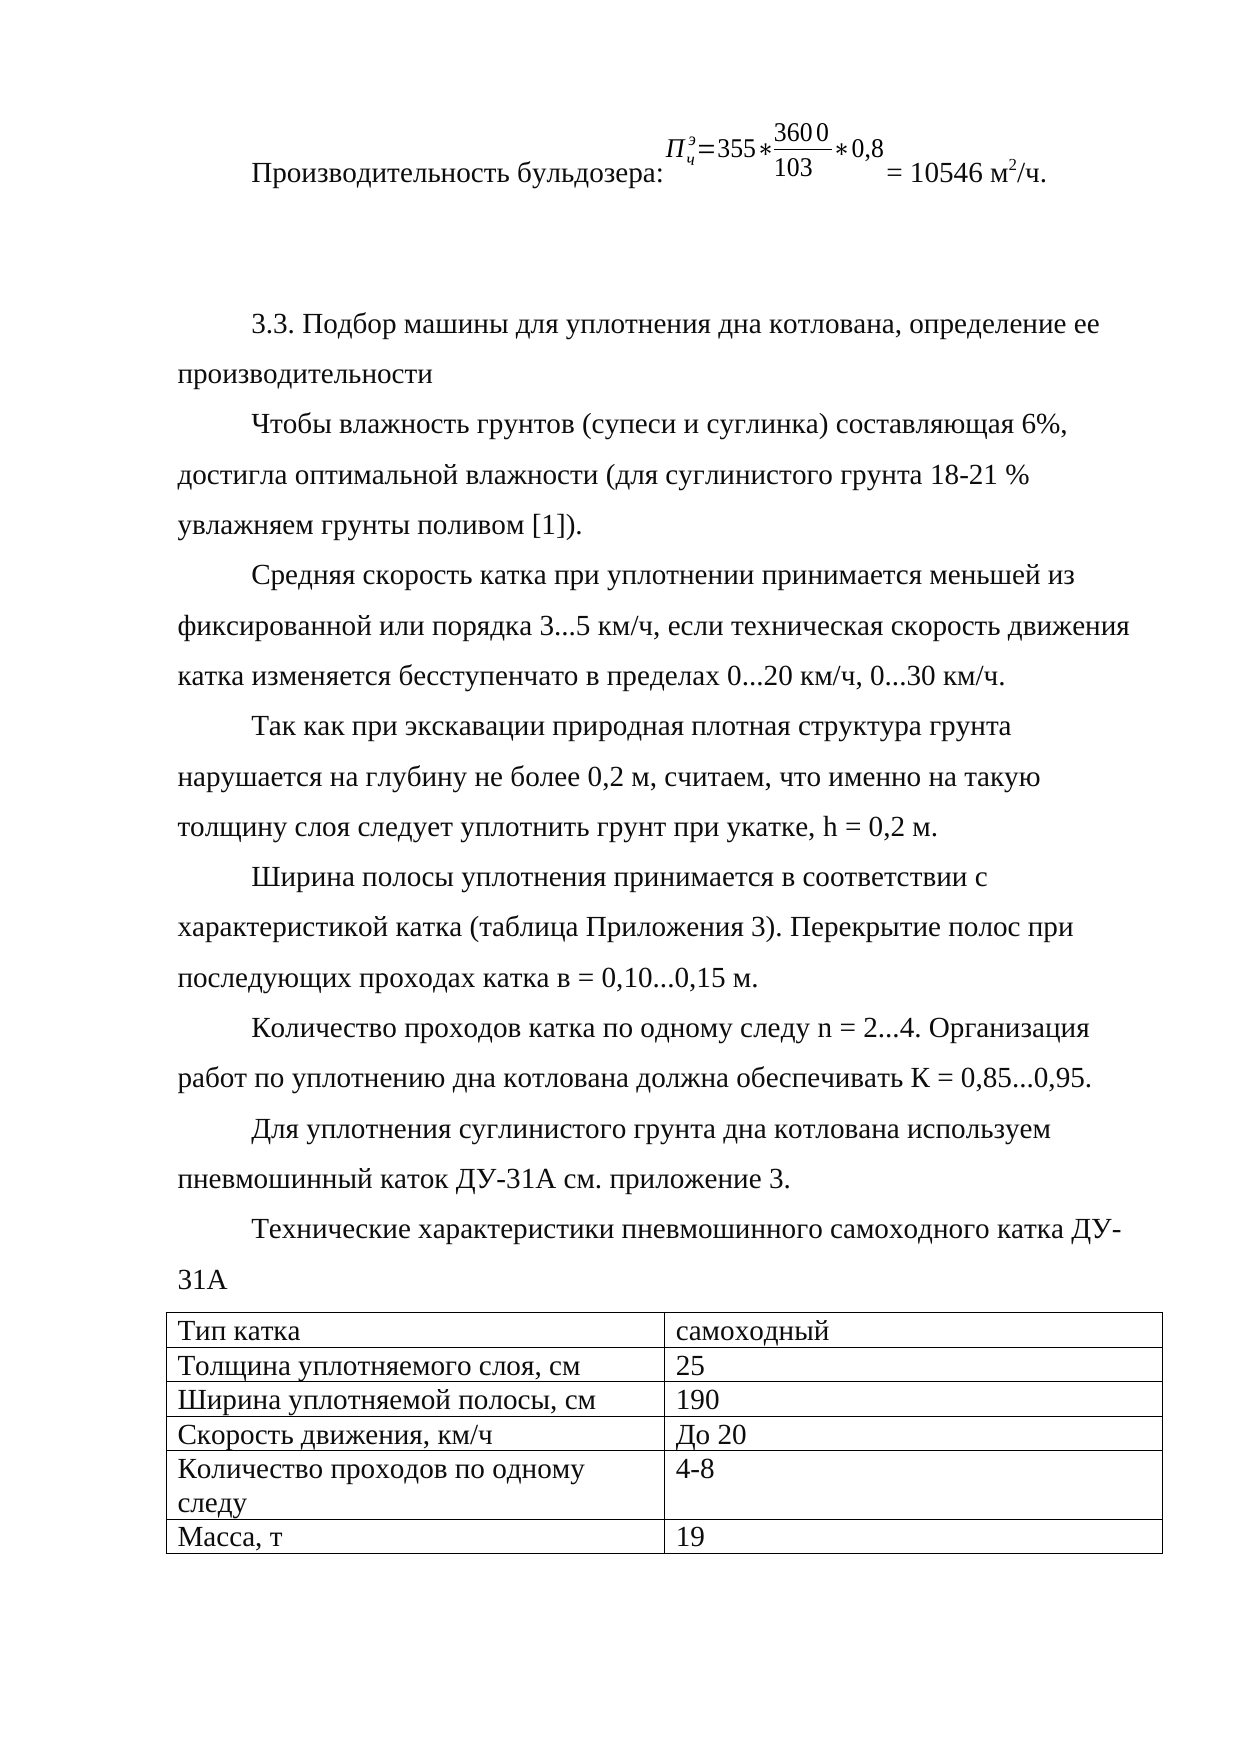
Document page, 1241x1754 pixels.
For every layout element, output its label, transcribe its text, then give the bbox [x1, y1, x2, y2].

table_cell Масса, т [167, 1520, 664, 1553]
table_cell Толщина уплотняемого слоя, см [167, 1348, 664, 1381]
table_cell 4-8 [665, 1451, 1162, 1518]
text Ширина полосы уплотнения принимается в соответствии с характеристикой катка (таблица Приложения 3). Перекрытие полос при последующих проходах катка в = 0,10...0,15 м. [177, 859, 1152, 993]
text Так как при экскавации природная плотная структура грунта нарушается на глубину не более 0,2 м, считаем, что именно на такую толщину слоя следует уплотнить грунт при укатке, h = 0,2 м. [177, 708, 1152, 842]
table_cell Скорость движения, км/ч [167, 1417, 664, 1450]
text Средняя скорость катка при уплотнении принимается меньшей из фиксированной или порядка 3...5 км/ч, если техническая скорость движения катка изменяется бесступенчато в пределах 0...20 км/ч, 0...30 км/ч. [177, 557, 1152, 692]
table_cell Ширина уплотняемой полосы, см [167, 1382, 664, 1416]
table_cell До 20 [665, 1417, 1162, 1450]
text Технические характеристики пневмошинного самоходного катка ДУ-31А [177, 1211, 1152, 1295]
text Для уплотнения суглинистого грунта дна котлована используем пневмошинный каток ДУ-31А см. приложение 3. [177, 1111, 1152, 1195]
table_cell 25 [665, 1348, 1162, 1381]
text 3.3. Подбор машины для уплотнения дна котлована, определение ее производительности [177, 306, 1152, 390]
subtitle Производительность бульдозера:= 10546 м2/ч. [177, 118, 1152, 188]
text Количество проходов катка по одному следу n = 2...4. Организация работ по уплотнению дна котлована должна обеспечивать К = 0,85...0,95. [177, 1010, 1152, 1094]
table_header Тип катка [167, 1313, 664, 1347]
table_header самоходный [665, 1313, 1162, 1347]
table_cell 190 [665, 1382, 1162, 1416]
table_cell Количество проходов по одному следу [167, 1451, 664, 1518]
text Чтобы влажность грунтов (супеси и суглинка) составляющая 6%, достигла оптимальной влажности (для суглинистого грунта 18-21 % увлажняем грунты поливом [1]). [177, 406, 1152, 541]
table_cell 19 [665, 1520, 1162, 1553]
